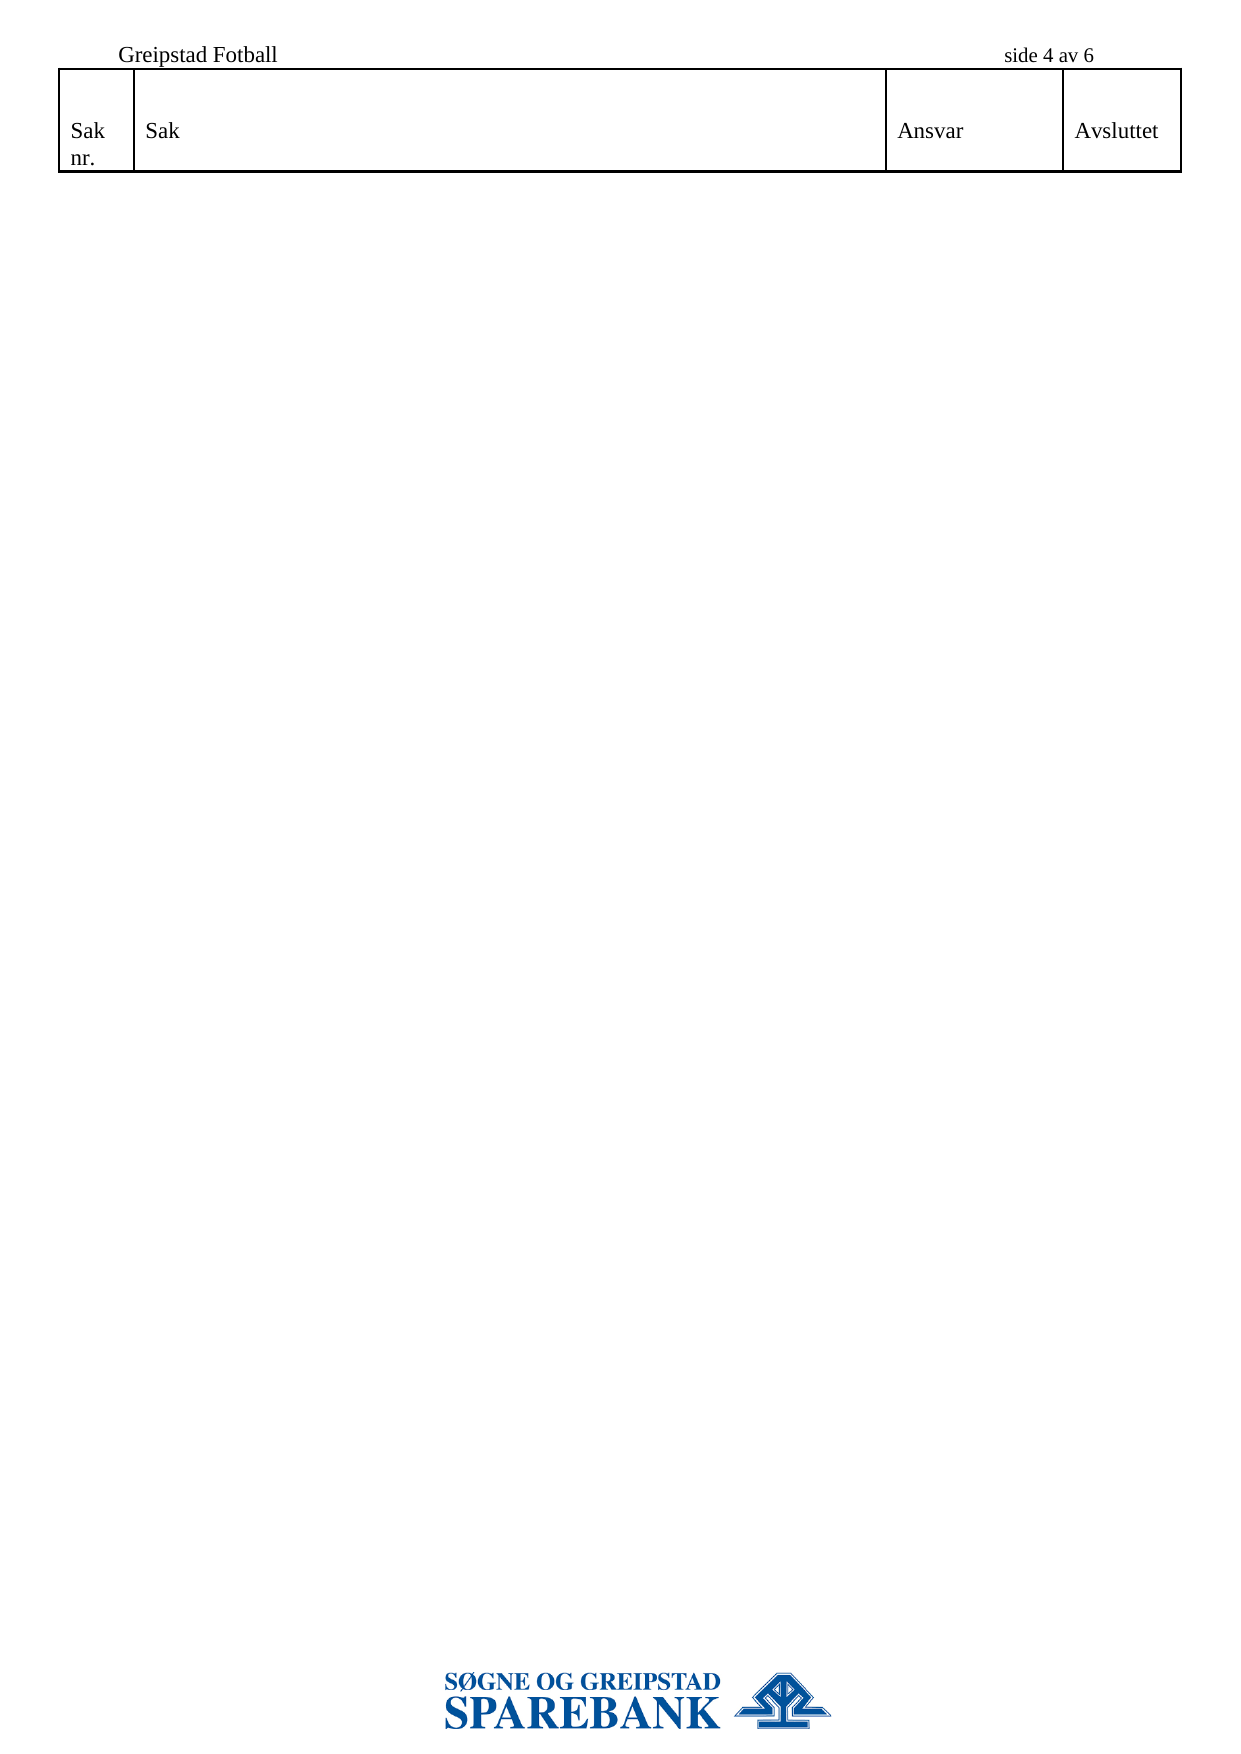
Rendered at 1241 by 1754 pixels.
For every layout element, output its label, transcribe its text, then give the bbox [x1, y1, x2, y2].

table_header Sak [135, 70, 885, 170]
table_header Sak nr. [60, 70, 133, 170]
table_header Ansvar [887, 70, 1062, 170]
picture [445, 1672, 832, 1729]
table_header Avsluttet [1064, 70, 1180, 170]
